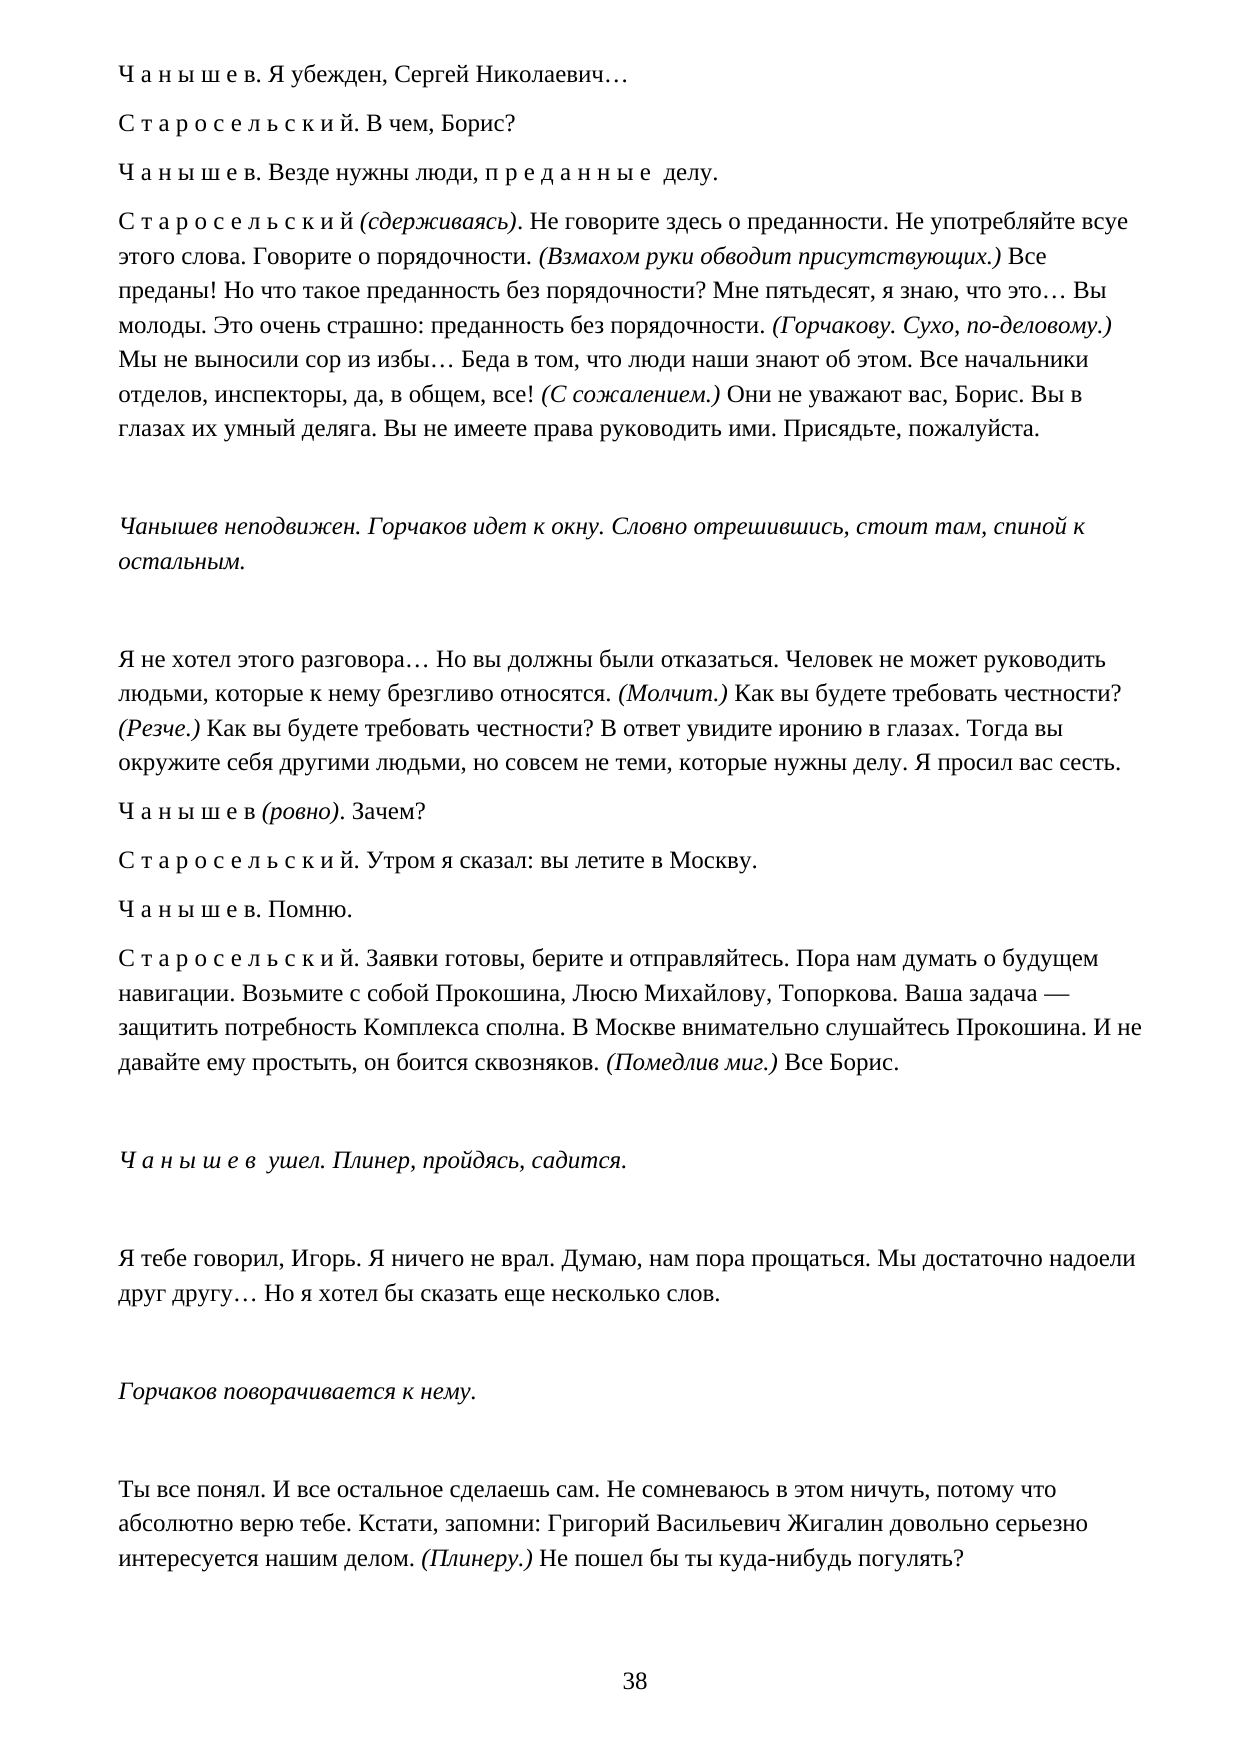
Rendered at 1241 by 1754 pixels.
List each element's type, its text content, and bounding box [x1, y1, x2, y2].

text Ч а н ы ш е в ушел. Плинер, пройдясь, садится. [118, 1145, 1152, 1174]
text Ч а н ы ш е в. Я убежден, Сергей Николаевич… [118, 59, 1152, 88]
text С т а р о с е л ь с к и й. Утром я сказал: вы летите в Москву. [118, 845, 1152, 874]
text Ты все понял. И все остальное сделаешь сам. Не сомневаюсь в этом ничуть, потому что абсолютно верю тебе. Кстати, запомни: Григорий Васильевич Жигалин довольно серьезно интересуется нашим делом. (Плинеру.) Не пошел бы ты куда-нибудь погулять? [118, 1474, 1152, 1572]
text Я тебе говорил, Игорь. Я ничего не врал. Думаю, нам пора прощаться. Мы достаточно надоели друг другу… Но я хотел бы сказать еще несколько слов. [118, 1243, 1152, 1306]
text Ч а н ы ш е в. Везде нужны люди, п р е д а н н ы е делу. [118, 157, 1152, 186]
text Горчаков поворачивается к нему. [118, 1376, 1152, 1404]
text Ч а н ы ш е в (ровно). Зачем? [118, 796, 1152, 825]
text Я не хотел этого разговора… Но вы должны были отказаться. Человек не может руководить людьми, которые к нему брезгливо относятся. (Молчит.) Как вы будете требовать честности? (Резче.) Как вы будете требовать честности? В ответ увидите иронию в глазах. Тогда вы окружите себя другими людьми, но совсем не теми, которые нужны делу. Я просил вас сесть. [118, 644, 1152, 776]
text Ч а н ы ш е в. Помню. [118, 894, 1152, 923]
text С т а р о с е л ь с к и й (сдерживаясь). Не говорите здесь о преданности. Не употребляйте всуе этого слова. Говорите о порядочности. (Взмахом руки обводит присутствующих.) Все преданы! Но что такое преданность без порядочности? Мне пятьдесят, я знаю, что это… Вы молоды. Это очень страшно: преданность без порядочности. (Горчакову. Сухо, по-деловому.) Мы не выносили сор из избы… Беда в том, что люди наши знают об этом. Все начальники отделов, инспекторы, да, в общем, все! (С сожалением.) Они не уважают вас, Борис. Вы в глазах их умный деляга. Вы не имеете права руководить ими. Присядьте, пожалуйста. [118, 206, 1152, 442]
text С т а р о с е л ь с к и й. Заявки готовы, берите и отправляйтесь. Пора нам думать о будущем навигации. Возьмите с собой Прокошина, Люсю Михайлову, Топоркова. Ваша задача — защитить потребность Комплекса сполна. В Москве внимательно слушайтесь Прокошина. И не давайте ему простыть, он боится сквозняков. (Помедлив миг.) Все Борис. [118, 943, 1152, 1076]
text Чанышев неподвижен. Горчаков идет к окну. Словно отрешившись, стоит там, спиной к остальным. [118, 511, 1152, 574]
text С т а р о с е л ь с к и й. В чем, Борис? [118, 108, 1152, 137]
